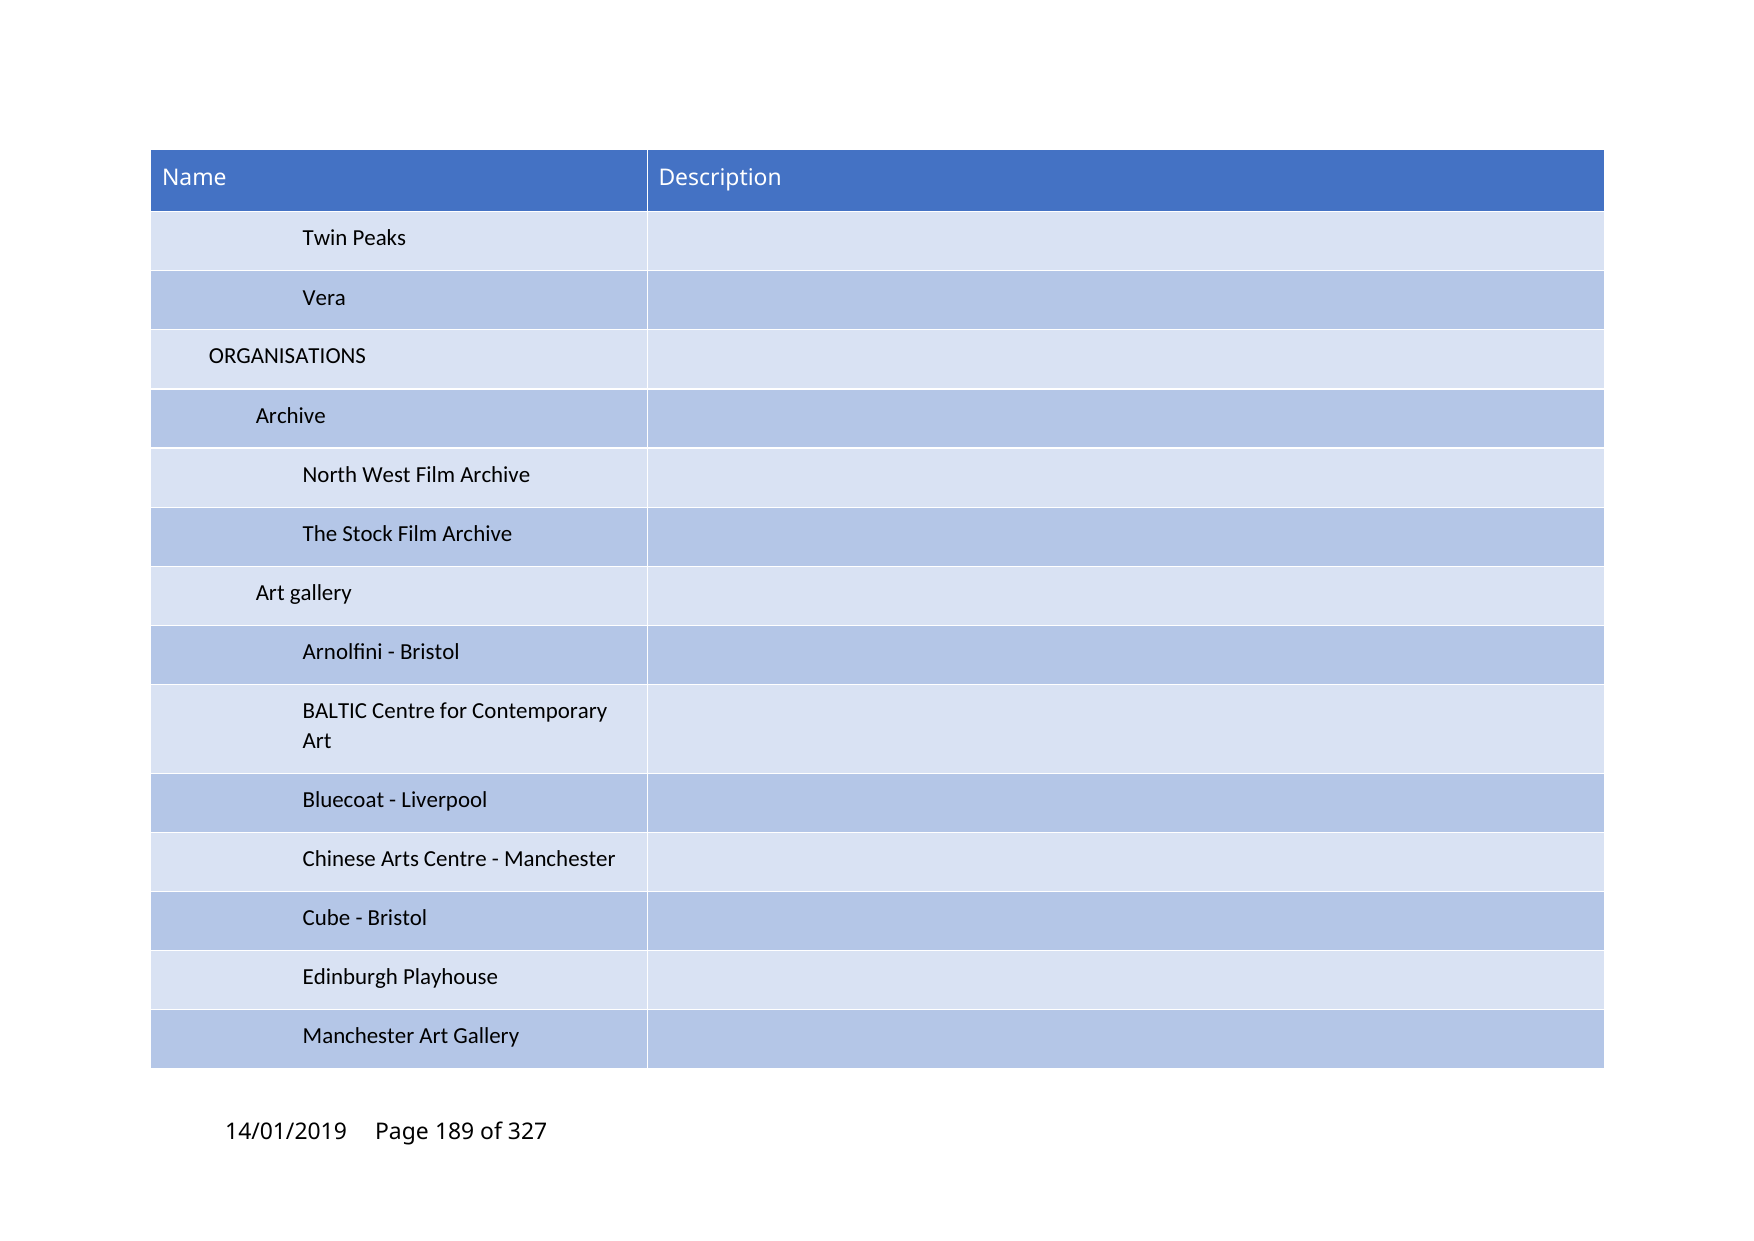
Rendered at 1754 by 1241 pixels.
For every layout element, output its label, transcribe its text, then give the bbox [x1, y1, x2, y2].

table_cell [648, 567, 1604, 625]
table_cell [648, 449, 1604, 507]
table_header Name [151, 150, 647, 211]
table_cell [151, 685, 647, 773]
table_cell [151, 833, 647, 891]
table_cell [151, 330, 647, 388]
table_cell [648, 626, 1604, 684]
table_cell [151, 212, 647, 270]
table_header Description [648, 150, 1604, 211]
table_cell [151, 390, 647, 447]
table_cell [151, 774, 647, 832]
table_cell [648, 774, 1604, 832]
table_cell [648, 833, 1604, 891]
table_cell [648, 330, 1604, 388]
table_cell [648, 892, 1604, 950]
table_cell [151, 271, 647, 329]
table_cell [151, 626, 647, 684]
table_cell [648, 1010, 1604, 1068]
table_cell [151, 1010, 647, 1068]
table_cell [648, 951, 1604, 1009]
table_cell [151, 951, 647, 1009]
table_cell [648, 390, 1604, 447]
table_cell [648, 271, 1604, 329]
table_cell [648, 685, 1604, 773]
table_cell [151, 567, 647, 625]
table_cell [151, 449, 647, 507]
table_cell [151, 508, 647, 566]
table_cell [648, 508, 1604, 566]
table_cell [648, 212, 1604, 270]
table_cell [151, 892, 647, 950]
